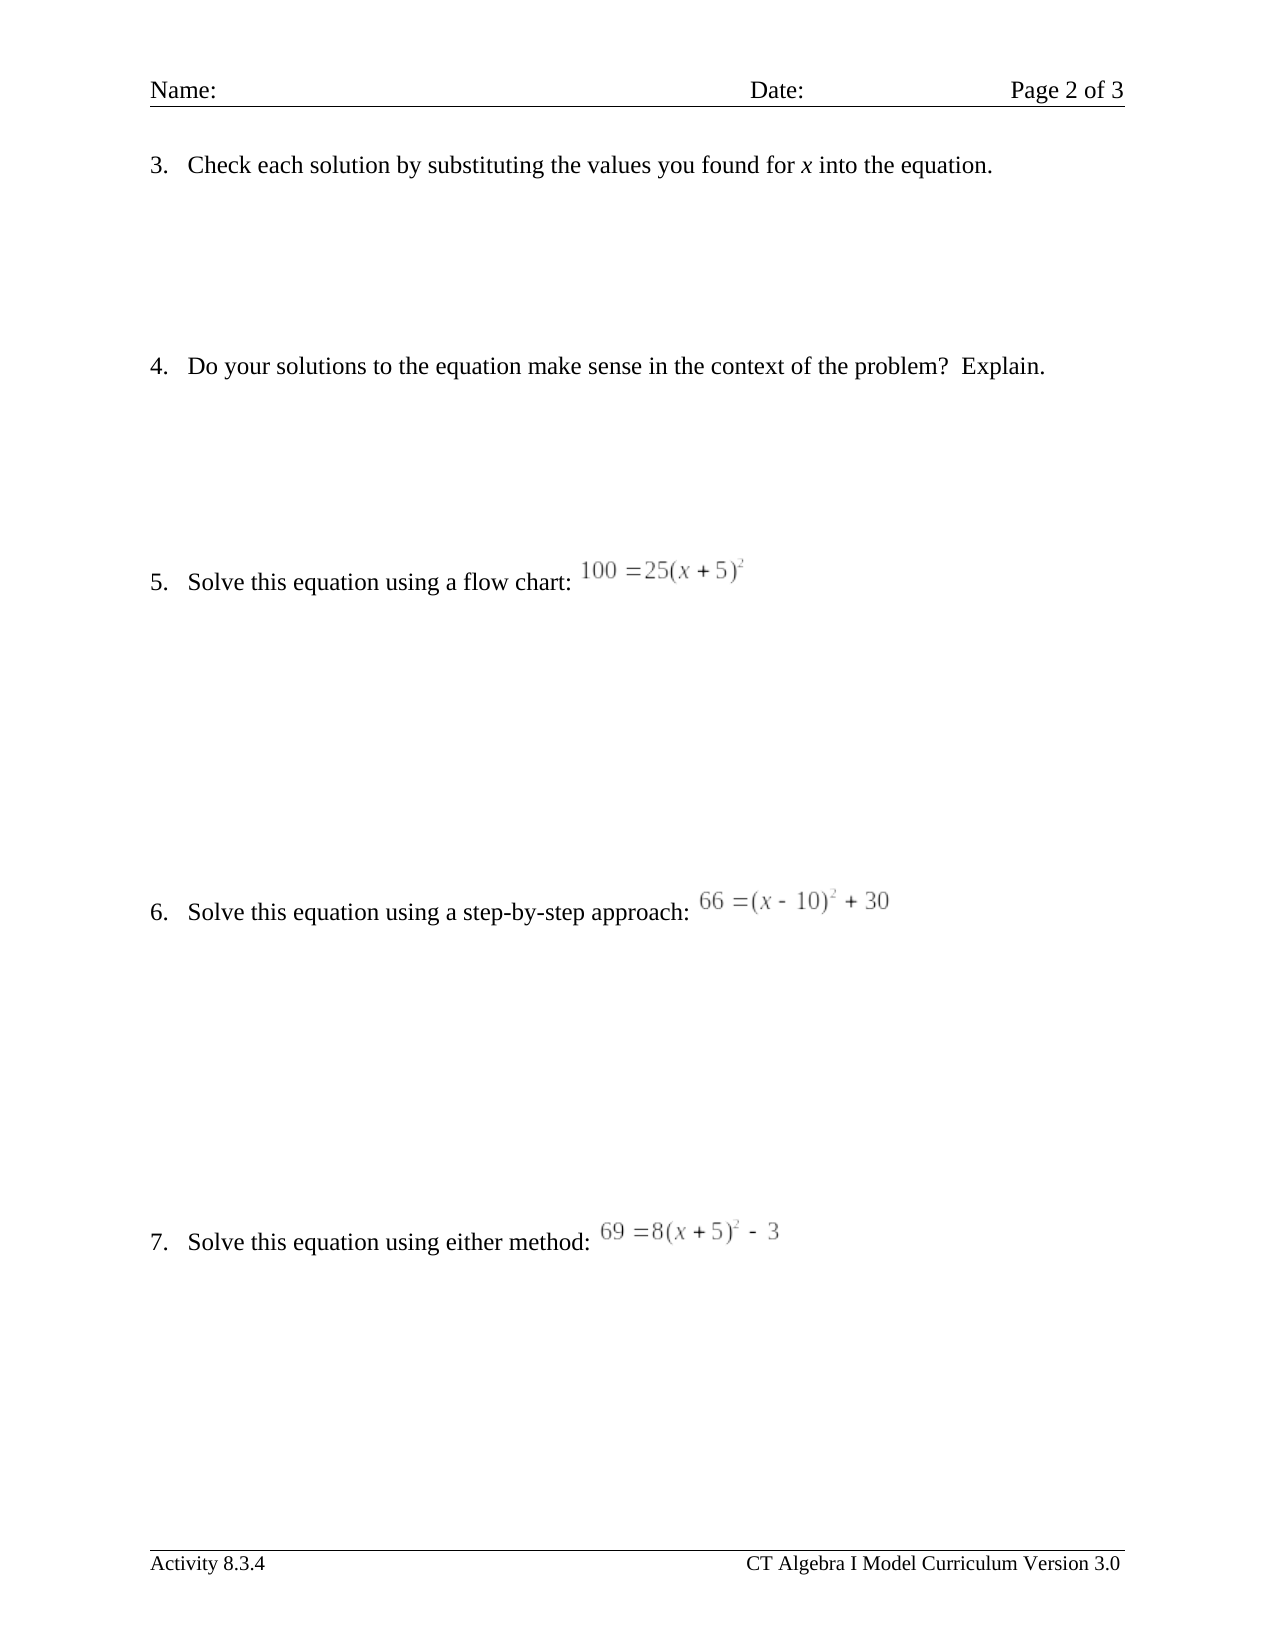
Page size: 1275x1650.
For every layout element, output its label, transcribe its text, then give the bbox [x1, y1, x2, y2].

list Solve this equation using a flow chart: [150, 552, 1125, 595]
list Solve this equation using a step-by-step approach: [150, 883, 1125, 926]
list Solve this equation using either method: [150, 1213, 1125, 1256]
list Check each solution by substituting the values you found for x into the equation. [150, 150, 1125, 179]
list Do your solutions to the equation make sense in the context of the problem? Explain. [150, 351, 1125, 380]
